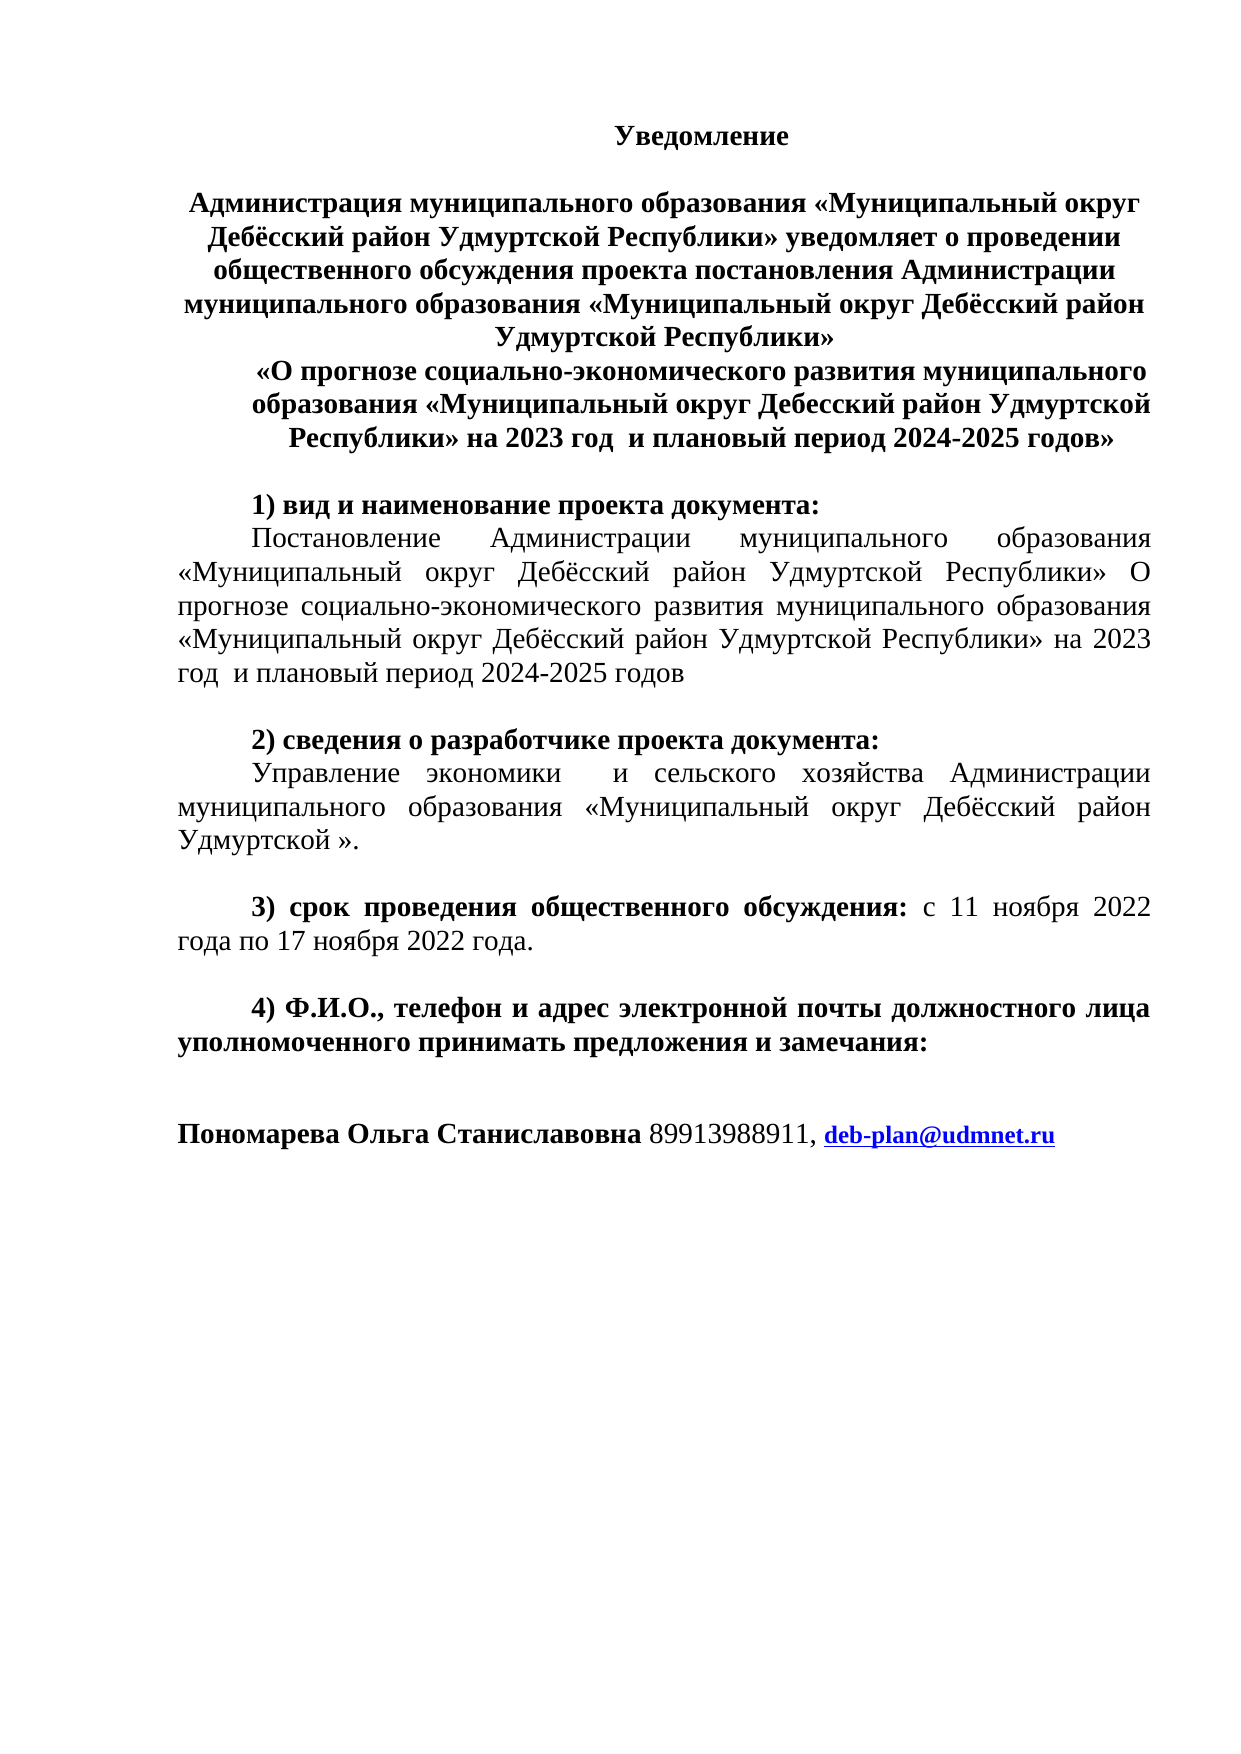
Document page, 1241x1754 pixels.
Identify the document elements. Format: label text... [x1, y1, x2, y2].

text «О прогнозе социально-экономического развития муниципального образования «Муниципальный округ Дебесский район Удмуртской Республики» на 2023 год и плановый период 2024-2025 годов» [177, 353, 1226, 453]
text Постановление Администрации муниципального образования «Муниципальный округ Дебёсский район Удмуртской Республики» О прогнозе социально-экономического развития муниципального образования «Муниципальный округ Дебёсский район Удмуртской Республики» на 2023 год и плановый период 2024-2025 годов [177, 521, 1152, 688]
text 2) сведения о разработчике проекта документа: [177, 722, 1152, 755]
text 3) срок проведения общественного обсуждения: с 11 ноября 2022 года по 17 ноября 2022 года. [177, 889, 1152, 957]
text Уведомление [177, 118, 1152, 152]
text 1) вид и наименование проекта документа: [177, 487, 1152, 521]
text Пономарева Ольга Станиславовна 89913988911, deb-plan@udmnet.ru [126, 1117, 1152, 1150]
text Администрация муниципального образования «Муниципальный округ Дебёсский район Удмуртской Республики» уведомляет о проведении общественного обсуждения проекта постановления Администрации муниципального образования «Муниципальный округ Дебёсский район Удмуртской Республики» [177, 185, 1152, 353]
text 4) Ф.И.О., телефон и адрес электронной почты должностного лица уполномоченного принимать предложения и замечания: [177, 990, 1152, 1057]
text Управление экономики и сельского хозяйства Администрации муниципального образования «Муниципальный округ Дебёсский район Удмуртской ». [177, 755, 1152, 856]
